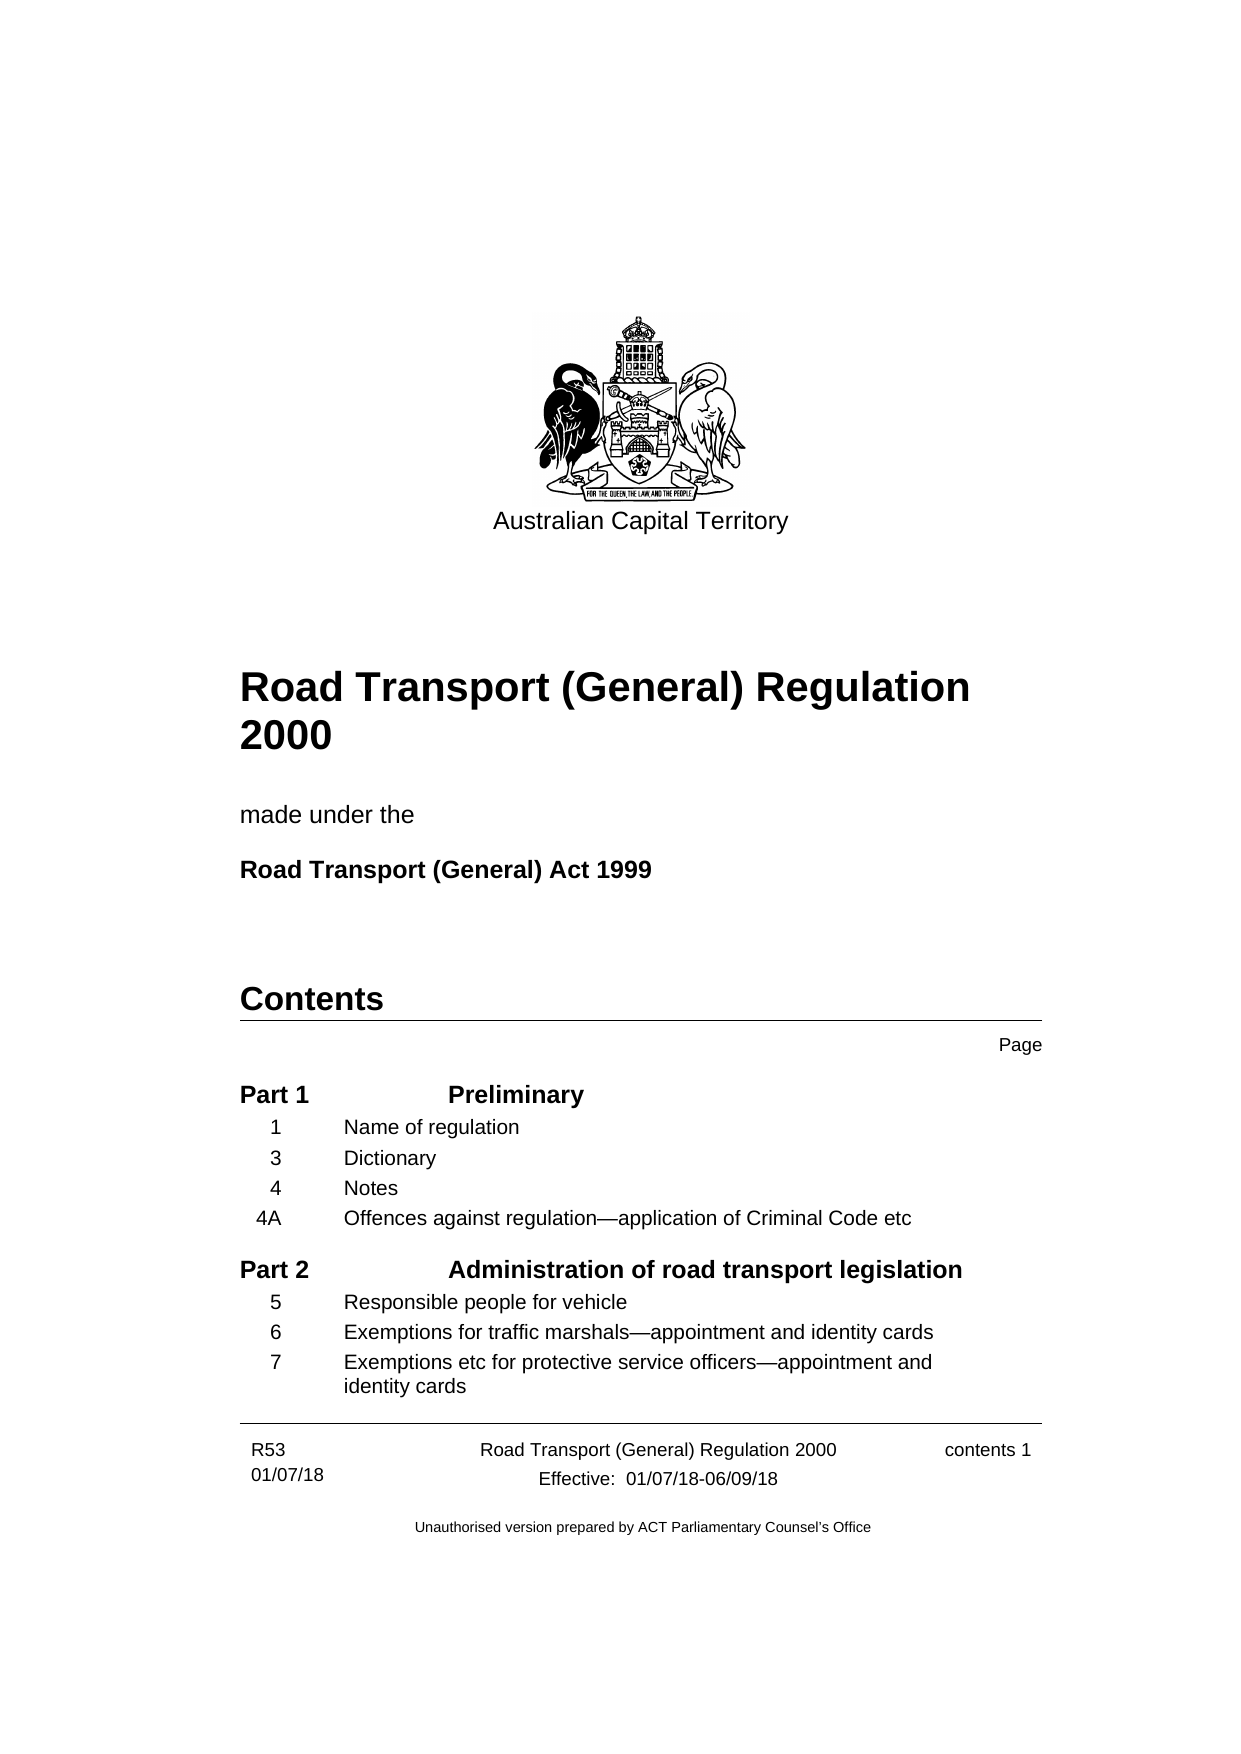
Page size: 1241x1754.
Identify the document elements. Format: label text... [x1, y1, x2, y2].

text Part 2 Administration of road transport legislation 4 [239, 1255, 996, 1283]
text 5 Responsible people for vehicle 4 [239, 1290, 996, 1314]
text 4 Notes 2 [239, 1176, 996, 1199]
text 3 Dictionary 2 [239, 1145, 996, 1169]
text made under the [239, 799, 1042, 828]
text 4A Offences against regulation—application of Criminal Code etc 3 [239, 1206, 996, 1230]
text 1 Name of regulation 2 [239, 1115, 996, 1139]
text Road Transport (General) Regulation 2000 [239, 662, 1042, 758]
subtitle Contents [239, 979, 1042, 1021]
text Road Transport (General) Act 1999 [239, 855, 1042, 884]
text 7 Exemptions etc for protective service officers—appointment and identity cards 6 [239, 1350, 996, 1398]
text Australian Capital Territory [239, 506, 1042, 535]
text 6 Exemptions for traffic marshals—appointment and identity cards 5 [239, 1320, 996, 1344]
picture [531, 312, 751, 507]
text Page [239, 1033, 1042, 1055]
text Part 1 Preliminary 2 [239, 1080, 996, 1109]
